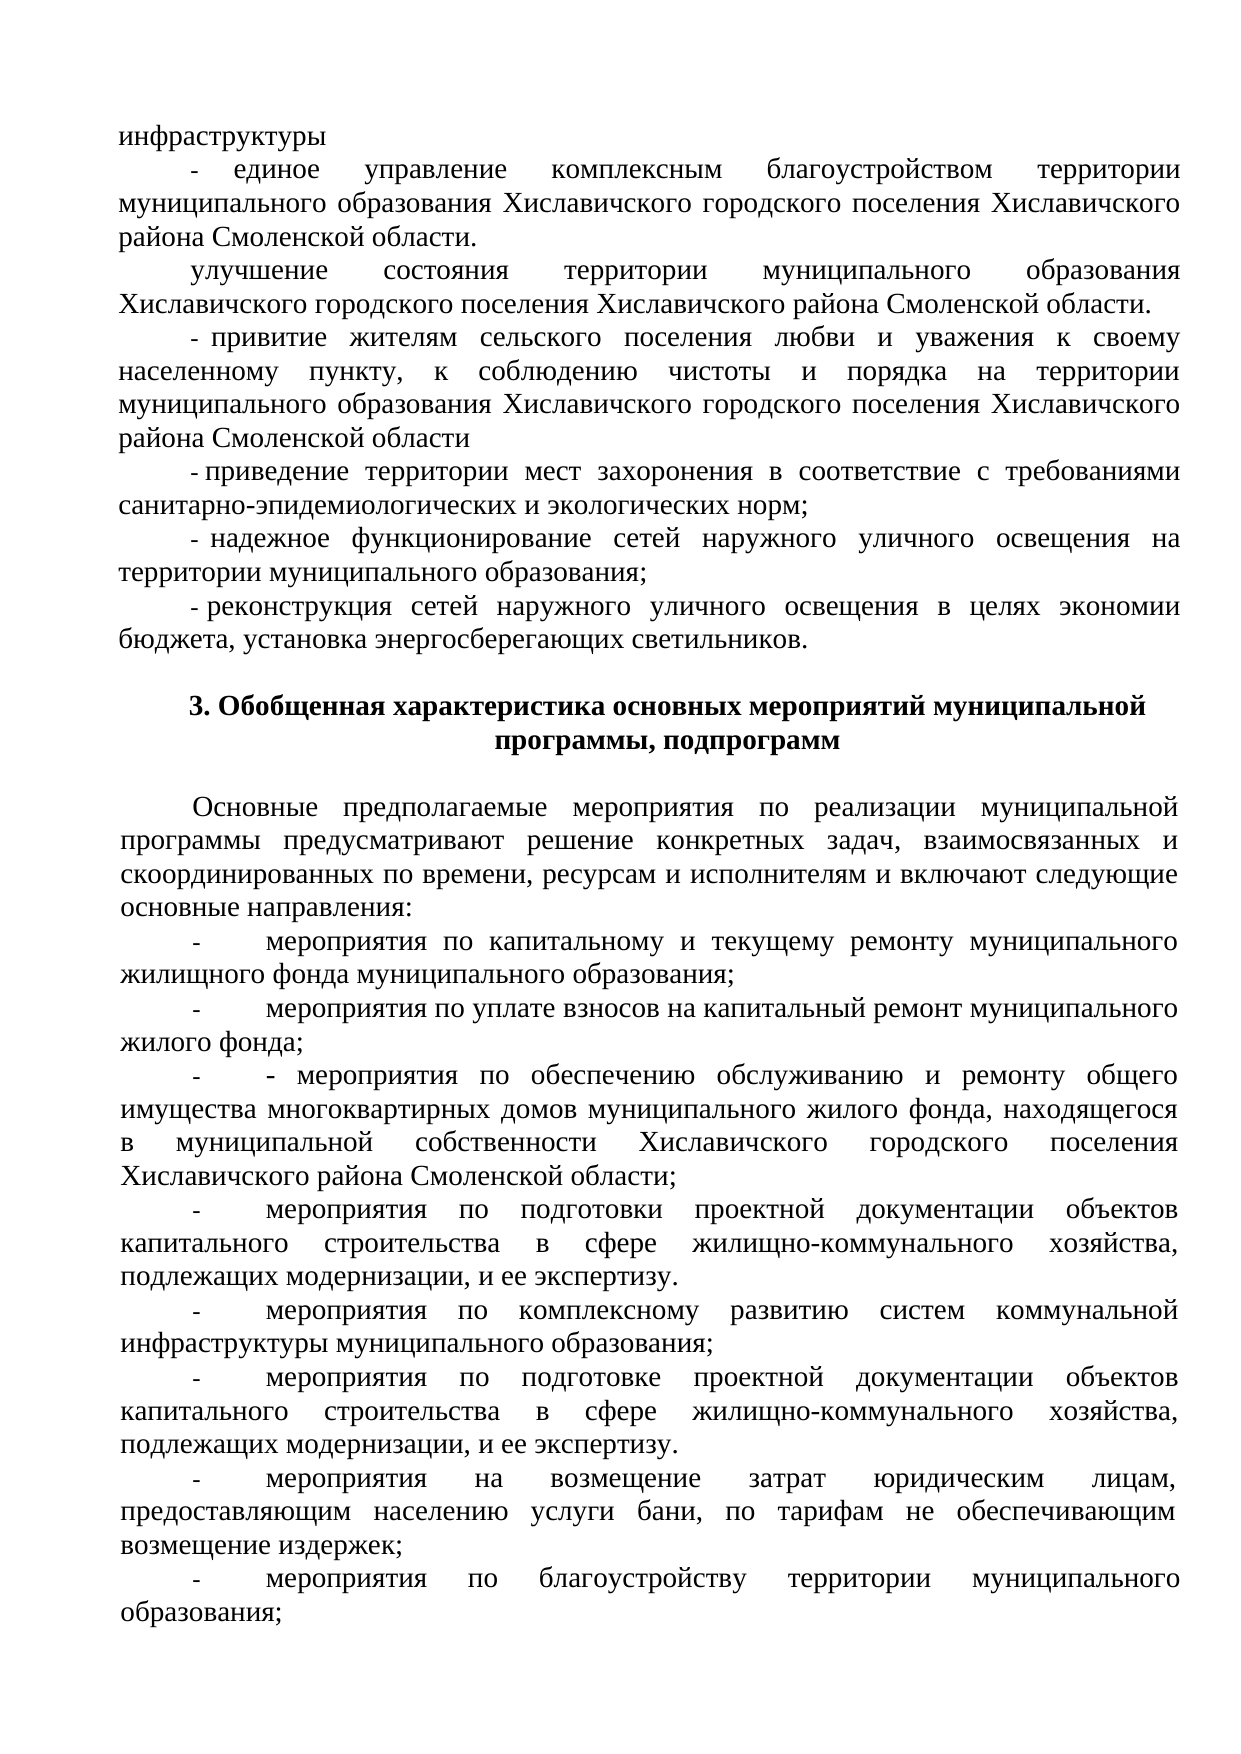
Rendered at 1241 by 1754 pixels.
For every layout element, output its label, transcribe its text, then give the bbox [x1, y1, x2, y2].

list мероприятия по капитальному и текущему ремонту муниципального жилищного фонда муниципального образования; [120, 923, 1179, 990]
list мероприятия по комплексному развитию систем коммунальной инфраструктуры муниципального образования; [120, 1292, 1179, 1359]
text 3. Обобщенная характеристика основных мероприятий муниципальной программы, подпрограмм [156, 688, 1179, 755]
list привитие жителям сельского поселения любви и уважения к своему населенному пункту, к соблюдению чистоты и порядка на территории муниципального образования Хиславичского городского поселения Хиславичского района Смоленской области [118, 319, 1181, 453]
list мероприятия по подготовке проектной документации объектов капитального строительства в сфере жилищно-коммунального хозяйства, подлежащих модернизации, и ее экспертизу. [120, 1359, 1179, 1460]
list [118, 118, 1181, 152]
list мероприятия на возмещение затрат юридическим лицам, предоставляющим населению услуги бани, по тарифам не обеспечивающим возмещение издержек; [120, 1460, 1177, 1560]
text улучшение состояния территории муниципального образования Хиславичского городского поселения Хиславичского района Смоленской области. [118, 252, 1181, 319]
list надежное функционирование сетей наружного уличного освещения на территории муниципального образования; [118, 521, 1181, 588]
list - мероприятия по обеспечению обслуживанию и ремонту общего имущества многоквартирных домов муниципального жилого фонда, находящегося в муниципальной собственности Хиславичского городского поселения Хиславичского района Смоленской области; [120, 1057, 1179, 1191]
list единое управление комплексным благоустройством территории муниципального образования Хиславичского городского поселения Хиславичского района Смоленской области. [118, 152, 1181, 252]
list мероприятия по благоустройству территории муниципального образования; [120, 1560, 1181, 1627]
list реконструкция сетей наружного уличного освещения в целях экономии бюджета, установка энергосберегающих светильников. [118, 588, 1181, 655]
list мероприятия по подготовки проектной документации объектов капитального строительства в сфере жилищно-коммунального хозяйства, подлежащих модернизации, и ее экспертизу. [120, 1191, 1179, 1292]
list приведение территории мест захоронения в соответствие с требованиями санитарно-эпидемиологических и экологических норм; [118, 453, 1181, 521]
list мероприятия по уплате взносов на капитальный ремонт муниципального жилого фонда; [120, 990, 1179, 1057]
text Основные предполагаемые мероприятия по реализации муниципальной программы предусматривают решение конкретных задач, взаимосвязанных и скоординированных по времени, ресурсам и исполнителям и включают следующие основные направления: [120, 789, 1179, 923]
